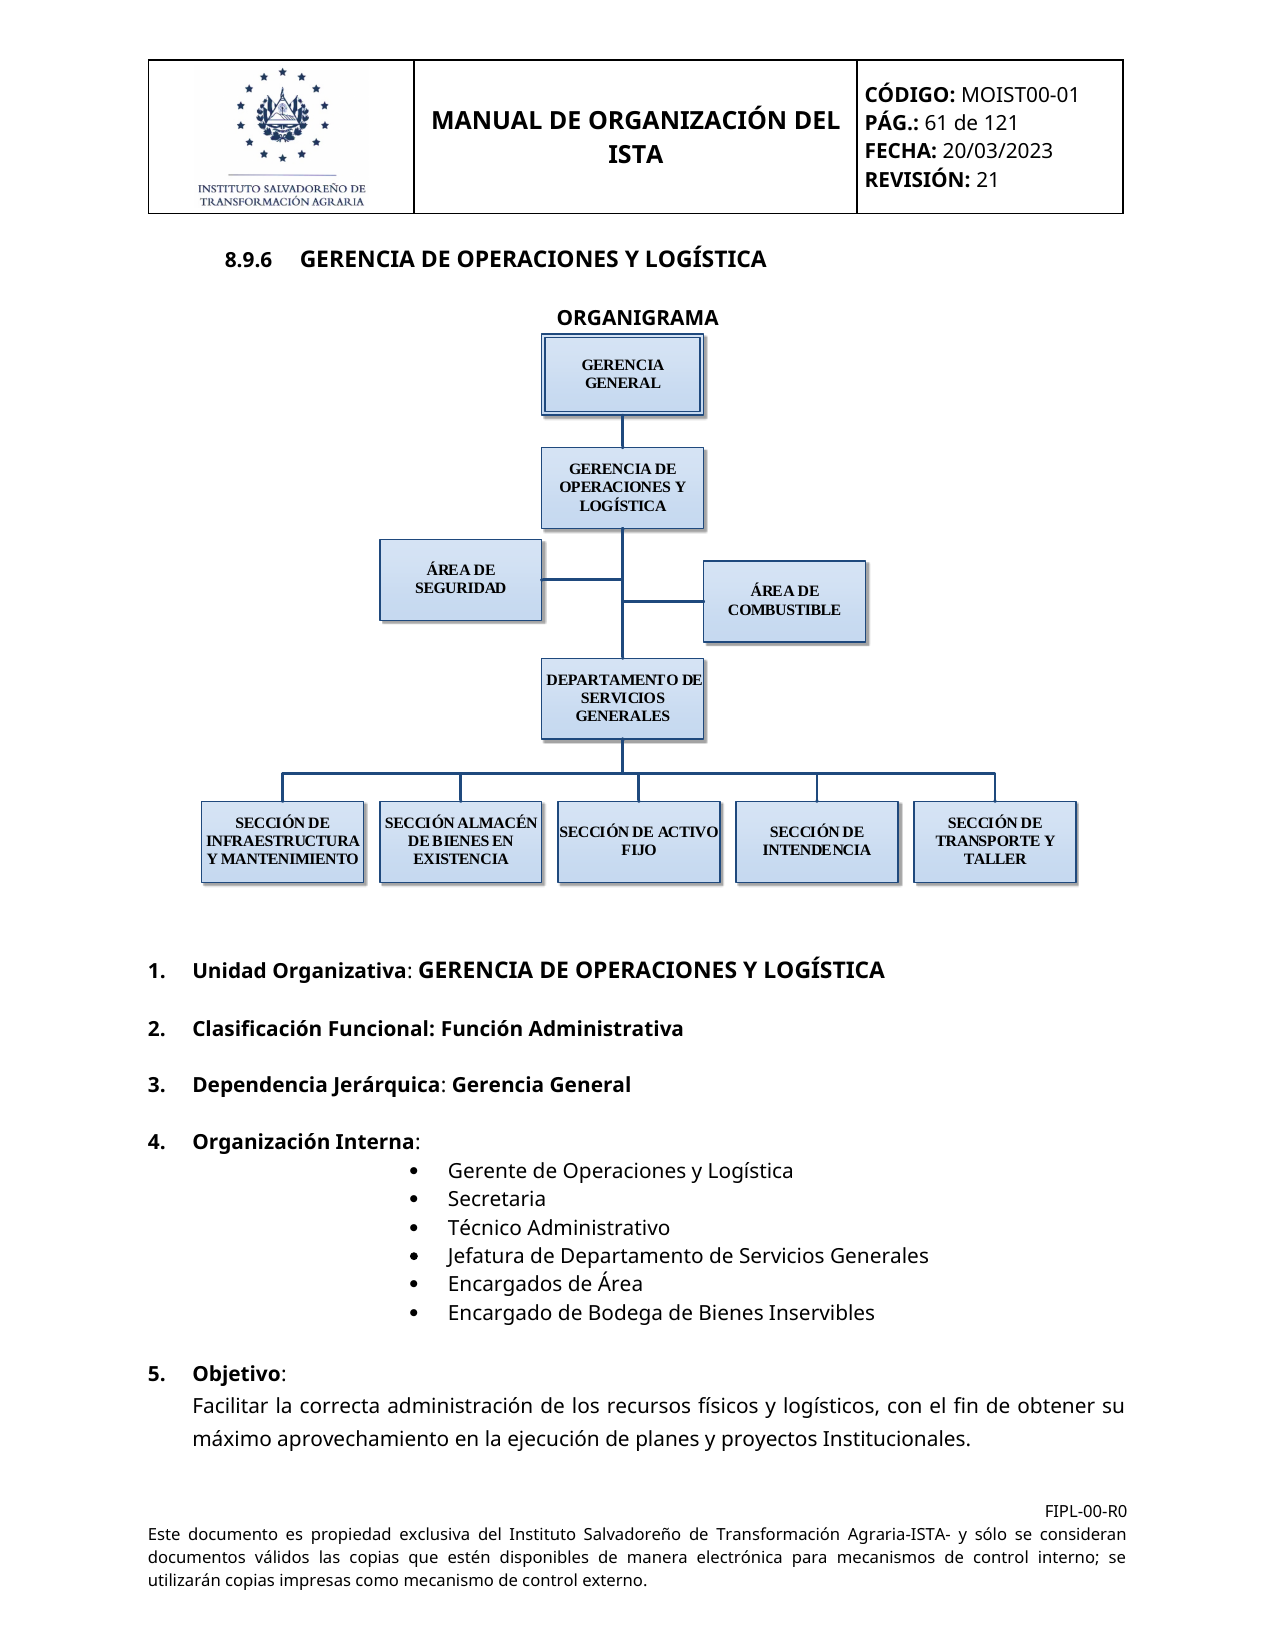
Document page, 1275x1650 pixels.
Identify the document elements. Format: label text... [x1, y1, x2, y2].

list Encargados de Área [410, 1269, 1127, 1298]
picture [194, 65, 369, 208]
list Dependencia Jerárquica: Gerencia General [148, 1071, 1127, 1099]
list Técnico Administrativo [410, 1213, 1127, 1241]
text Facilitar la correcta administración de los recursos físicos y logísticos, con el fin de obtener su máximo aprovechamiento en la ejecución de planes y proyectos Institucionales. [192, 1392, 1127, 1453]
text ORGANIGRAMA [148, 303, 1127, 331]
list Secretaria [410, 1184, 1127, 1213]
subtitle GERENCIA DE OPERACIONES Y LOGÍSTICA [224, 243, 1127, 274]
list Objetivo: [148, 1359, 1127, 1387]
list Clasificación Funcional: Función Administrativa [148, 1014, 1127, 1042]
list Encargado de Bodega de Bienes Inservibles [410, 1298, 1127, 1326]
list Gerente de Operaciones y Logística [410, 1156, 1127, 1184]
list Jefatura de Departamento de Servicios Generales [410, 1241, 1127, 1269]
list Organización Interna: [148, 1127, 1127, 1156]
list Unidad Organizativa: GERENCIA DE OPERACIONES Y LOGÍSTICA [148, 954, 1127, 985]
